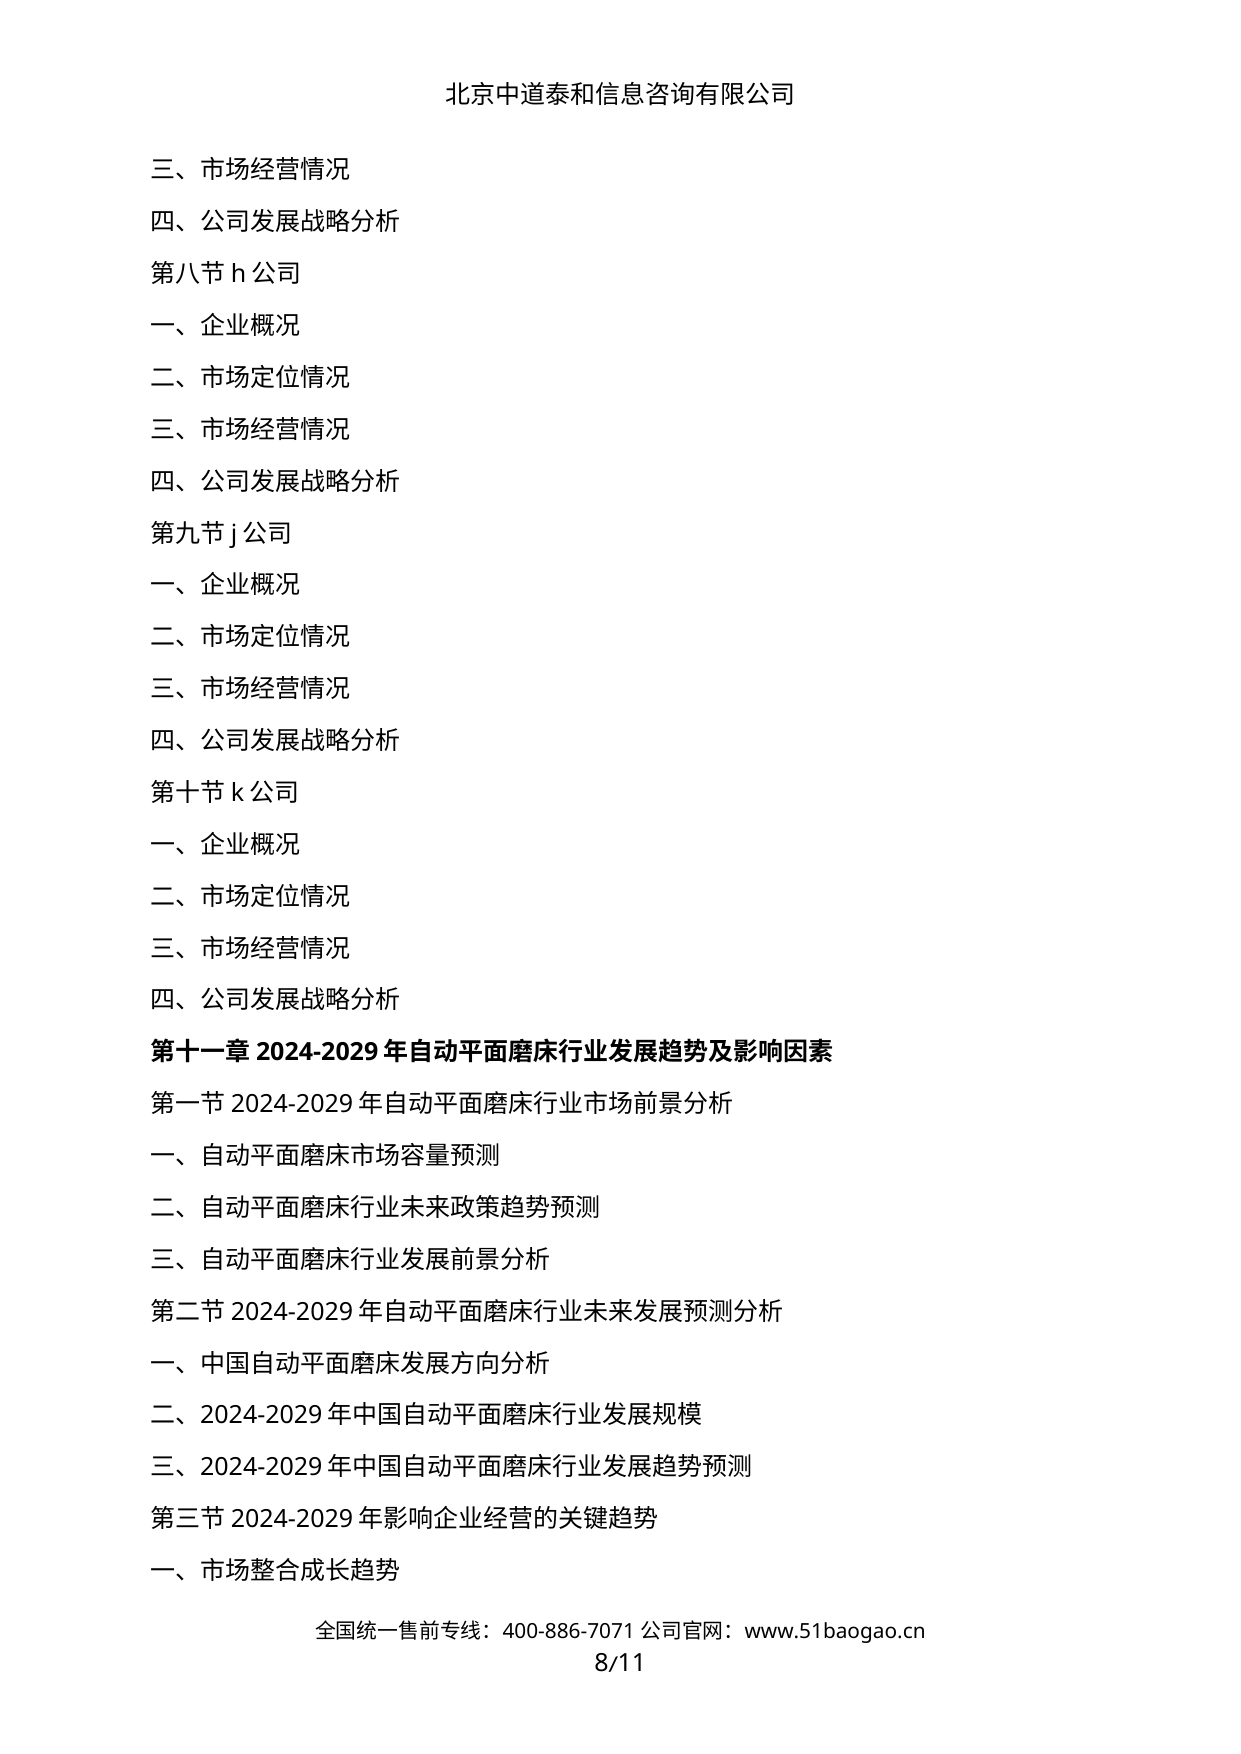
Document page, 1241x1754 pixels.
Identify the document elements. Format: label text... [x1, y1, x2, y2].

text 二、2024-2029年中国自动平面磨床行业发展规模 [150, 1395, 1090, 1431]
text 第八节 h公司 [150, 254, 1090, 290]
text 四、公司发展战略分析 [150, 721, 1090, 757]
text 四、公司发展战略分析 [150, 980, 1090, 1016]
text 四、公司发展战略分析 [150, 202, 1090, 238]
text 第二节 2024-2029年自动平面磨床行业未来发展预测分析 [150, 1291, 1090, 1327]
text 三、市场经营情况 [150, 150, 1090, 186]
text 三、自动平面磨床行业发展前景分析 [150, 1239, 1090, 1276]
text 一、中国自动平面磨床发展方向分析 [150, 1343, 1090, 1379]
text 三、市场经营情况 [150, 928, 1090, 964]
text 三、市场经营情况 [150, 669, 1090, 705]
text 二、市场定位情况 [150, 617, 1090, 653]
text 第三节 2024-2029年影响企业经营的关键趋势 [150, 1499, 1090, 1535]
text 第一节 2024-2029年自动平面磨床行业市场前景分析 [150, 1084, 1090, 1120]
text 一、企业概况 [150, 565, 1090, 601]
text 二、市场定位情况 [150, 876, 1090, 912]
text 一、市场整合成长趋势 [150, 1551, 1090, 1587]
text 三、2024-2029年中国自动平面磨床行业发展趋势预测 [150, 1447, 1090, 1483]
text 第九节 j公司 [150, 513, 1090, 549]
text 一、企业概况 [150, 306, 1090, 342]
text 第十节 k公司 [150, 772, 1090, 809]
text 二、市场定位情况 [150, 357, 1090, 394]
text 二、自动平面磨床行业未来政策趋势预测 [150, 1187, 1090, 1224]
text 第十一章 2024-2029年自动平面磨床行业发展趋势及影响因素 [150, 1032, 1090, 1068]
text 四、公司发展战略分析 [150, 461, 1090, 497]
text 一、自动平面磨床市场容量预测 [150, 1136, 1090, 1172]
text 一、企业概况 [150, 824, 1090, 861]
text 三、市场经营情况 [150, 409, 1090, 446]
